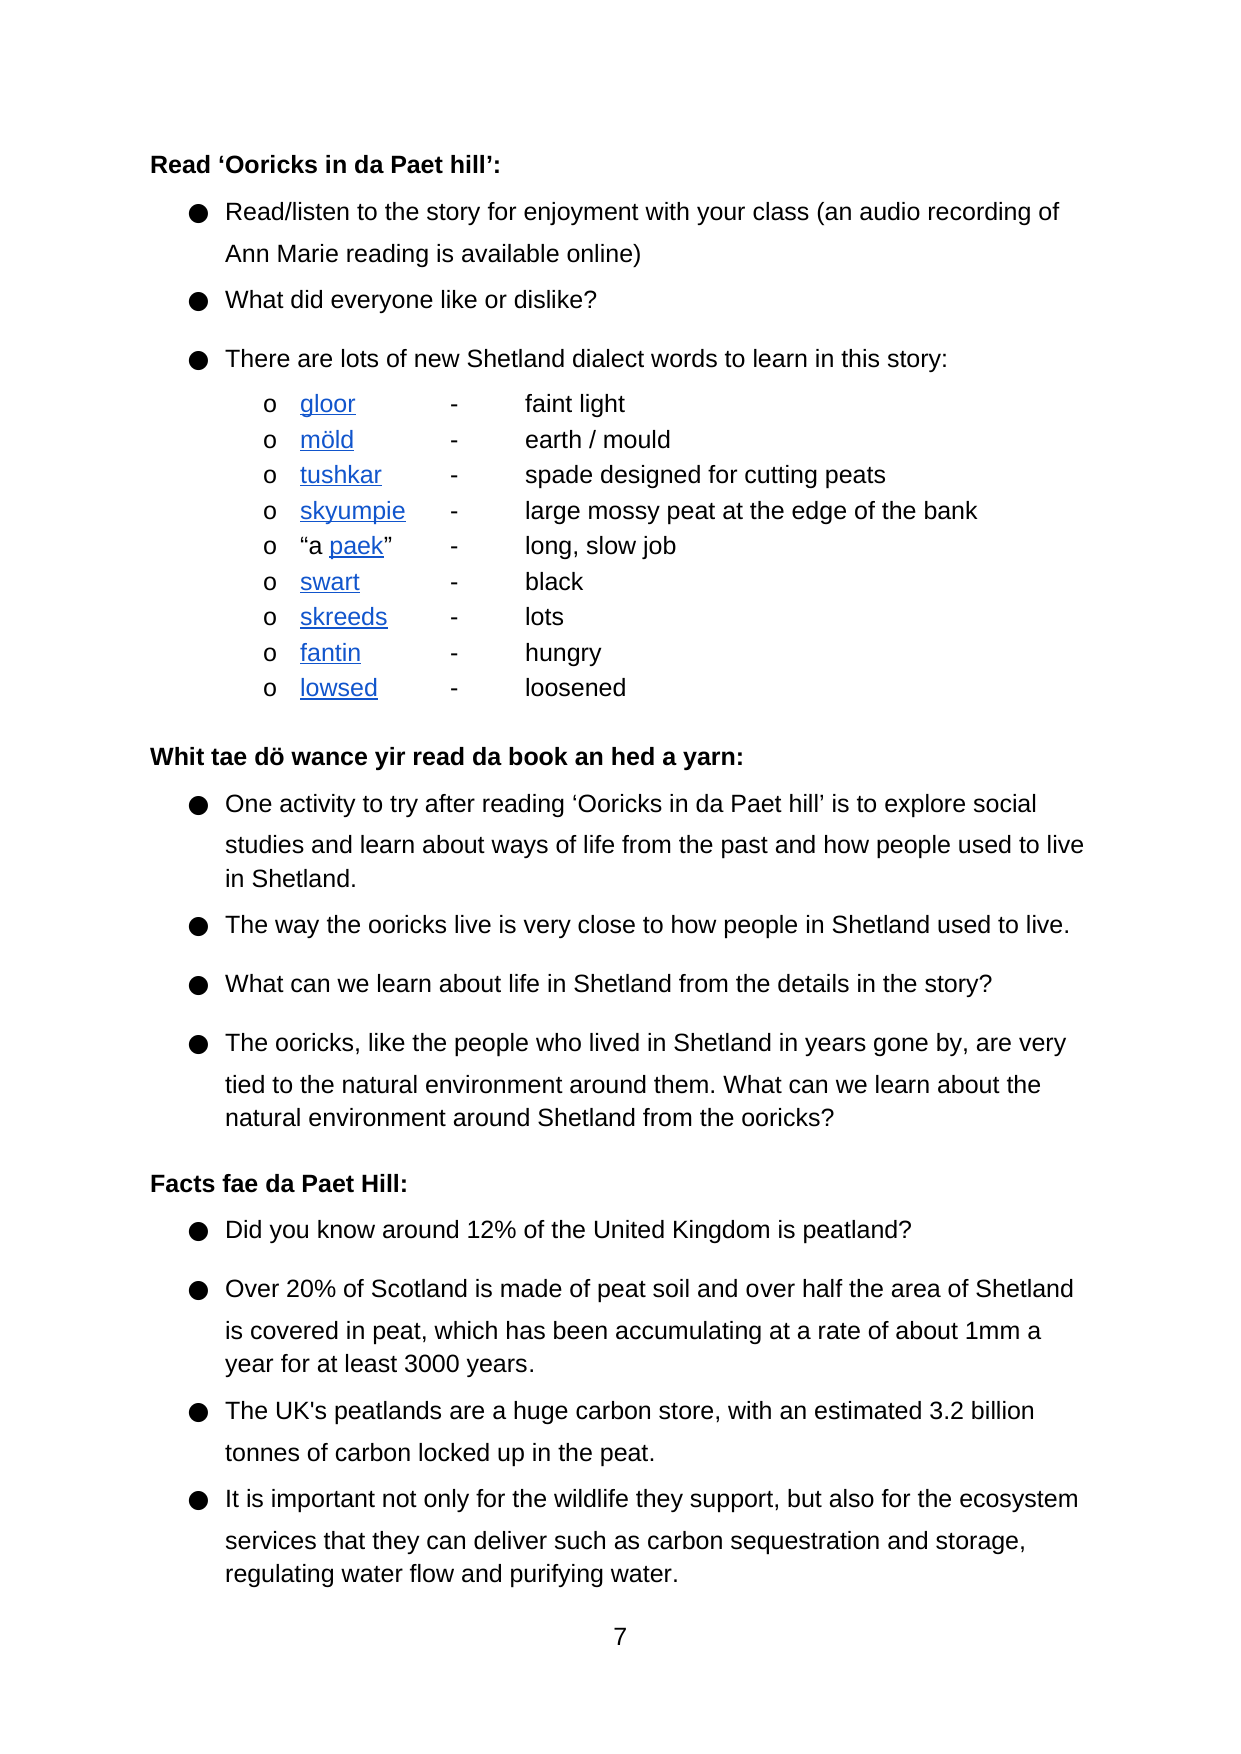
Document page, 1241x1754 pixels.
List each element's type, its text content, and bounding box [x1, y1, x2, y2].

list lowsed - loosened [262, 673, 1090, 704]
list The way the ooricks live is very close to how people in Shetland used to live. [187, 897, 1090, 948]
list fantin - hungry [262, 638, 1090, 669]
list Read/listen to the story for enjoyment with your class (an audio recording of Ann Marie reading is available online) [187, 183, 1090, 267]
list tushkar - spade designed for cutting peats [262, 460, 1090, 491]
list swart - black [262, 567, 1090, 598]
list mӧld - earth / mould [262, 425, 1090, 456]
list The ooricks, like the people who lived in Shetland in years gone by, are very tied to the natural environment around them. What can we learn about the natural environment around Shetland from the ooricks? [187, 1014, 1090, 1132]
list It is important not only for the wildlife they support, but also for the ecosystem services that they can deliver such as carbon sequestration and storage, regulating water flow and purifying water. [187, 1471, 1090, 1588]
text Read ‘Ooricks in da Paet hill’: [150, 150, 1090, 179]
list There are lots of new Shetland dialect words to learn in this story: [187, 330, 1090, 382]
list What did everyone like or dislike? [187, 272, 1090, 323]
list skyumpie - large mossy peat at the edge of the bank [262, 496, 1090, 527]
text Facts fae da Paet Hill: [150, 1169, 1090, 1198]
list gloor - faint light [262, 389, 1090, 420]
list “a paek” - long, slow job [262, 531, 1090, 562]
list Over 20% of Scotland is made of peat soil and over half the area of Shetland is covered in peat, which has been accumulating at a rate of about 1mm a year for at least 3000 years. [187, 1261, 1090, 1378]
list The UK's peatlands are a huge carbon store, with an estimated 3.2 billion tonnes of carbon locked up in the peat. [187, 1382, 1090, 1467]
list Did you know around 12% of the United Kingdom is peatland? [187, 1202, 1090, 1253]
text Whit tae dӧ wance yir read da book an hed a yarn: [150, 742, 1090, 771]
list What can we learn about life in Shetland from the details in the story? [187, 955, 1090, 1007]
list One activity to try after reading ‘Ooricks in da Paet hill’ is to explore social studies and learn about ways of life from the past and how people used to live in Shetland. [187, 775, 1090, 892]
list skreeds - lots [262, 602, 1090, 633]
